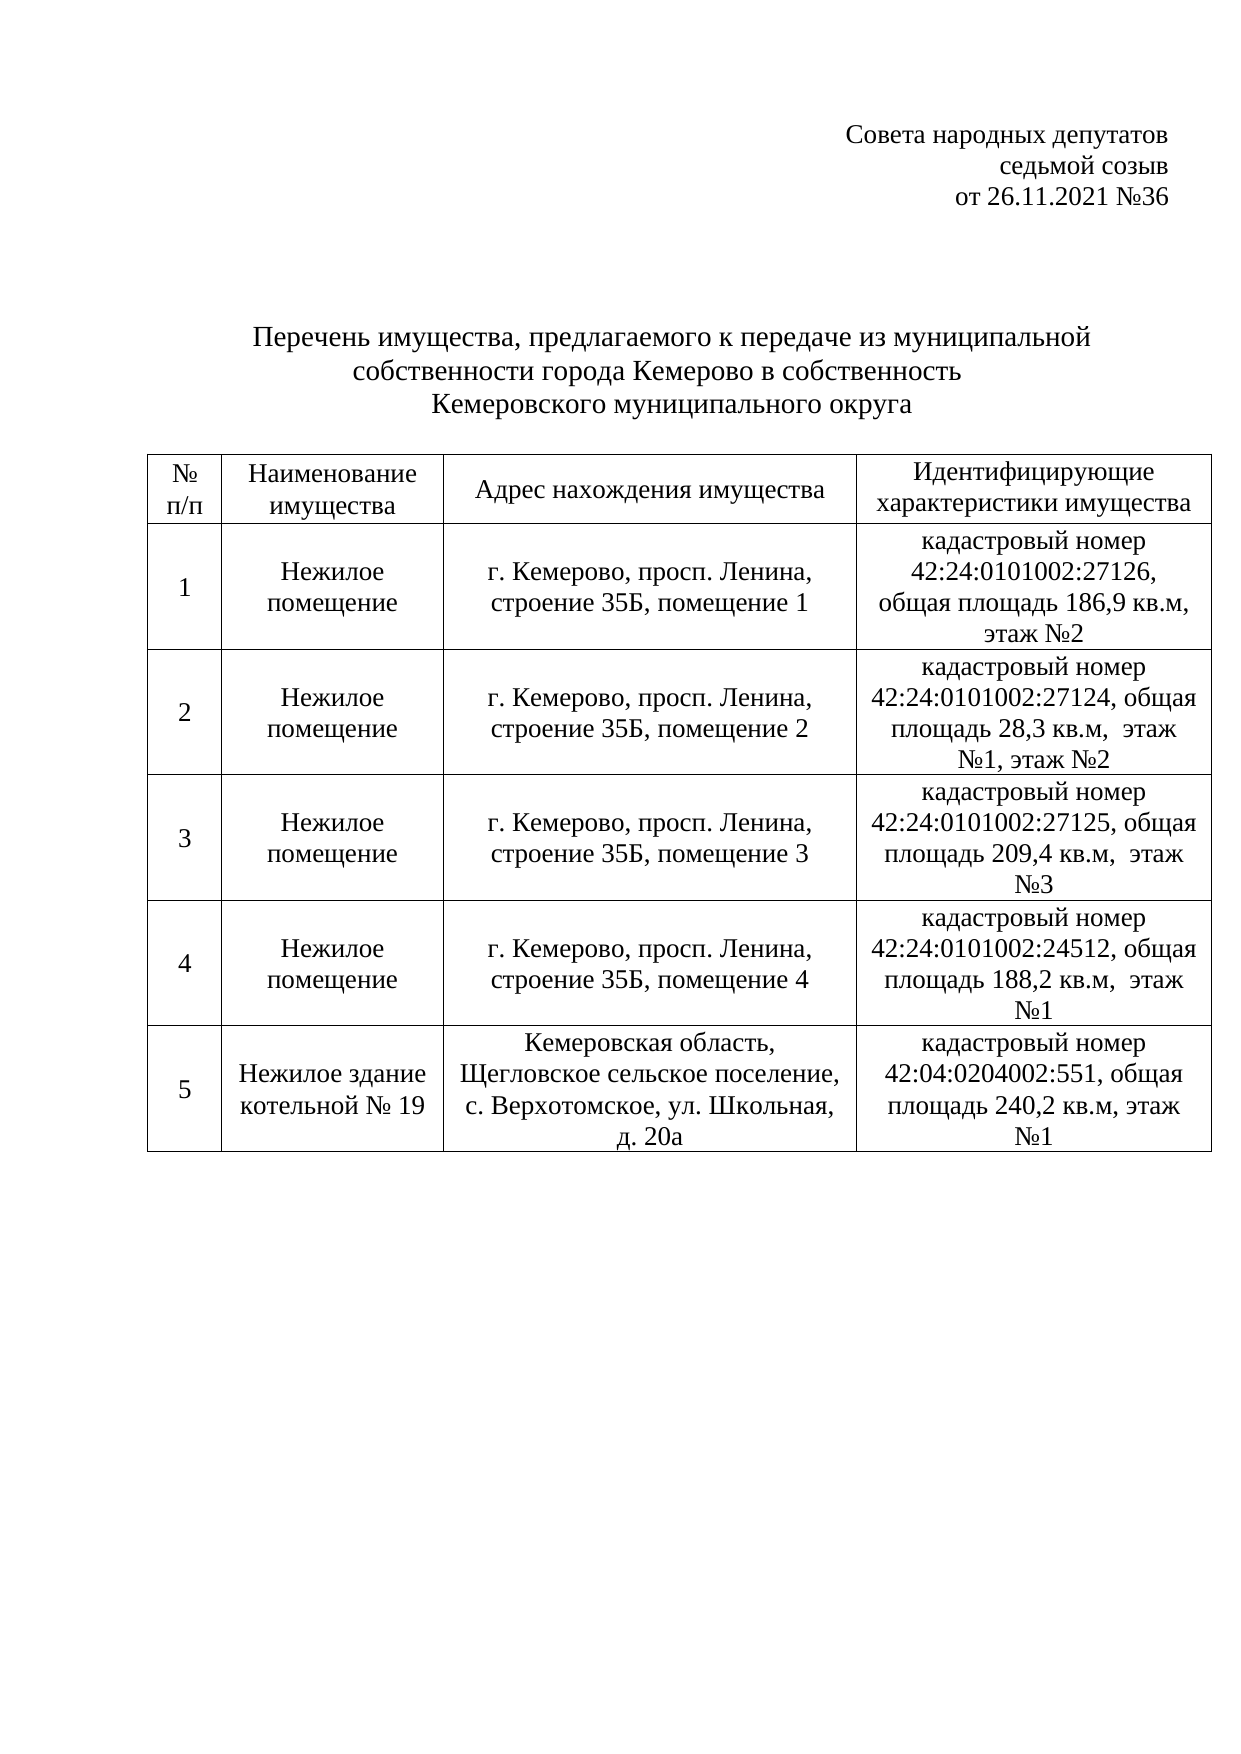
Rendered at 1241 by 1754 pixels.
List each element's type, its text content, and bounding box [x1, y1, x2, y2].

table_header Адрес нахождения имущества [444, 455, 856, 523]
table_cell Нежилое помещение [222, 650, 443, 774]
table_cell Нежилое помещение [222, 901, 443, 1025]
table_cell Нежилое здание котельной № 19 [222, 1026, 443, 1151]
table_cell г. Кемерово, просп. Ленина, строение 35Б, помещение 1 [444, 524, 856, 648]
table_cell 1 [148, 524, 221, 648]
table_header Наименование имущества [222, 455, 443, 523]
table_cell кадастровый номер 42:24:0101002:27124, общая площадь 28,3 кв.м, этаж №1, этаж №2 [857, 650, 1211, 774]
table_cell г. Кемерово, просп. Ленина, строение 35Б, помещение 2 [444, 650, 856, 774]
table_cell 3 [148, 775, 221, 900]
table_cell Нежилое помещение [222, 775, 443, 900]
table_cell Нежилое помещение [222, 524, 443, 648]
table_cell 5 [148, 1026, 221, 1151]
table_cell г. Кемерово, просп. Ленина, строение 35Б, помещение 3 [444, 775, 856, 900]
text Перечень имущества, предлагаемого к передаче из муниципальной собственности города Кемерово в собственность [148, 319, 1166, 386]
table_cell кадастровый номер 42:04:0204002:551, общая площадь 240,2 кв.м, этаж №1 [857, 1026, 1211, 1151]
table_cell 2 [148, 650, 221, 774]
table_cell Кемеровская область, Щегловское сельское поселение, с. Верхотомское, ул. Школьная, д. 20а [444, 1026, 856, 1151]
table_cell 4 [148, 901, 221, 1025]
table_header № п/п [148, 455, 221, 523]
table_header Идентифицирующие характеристики имущества [857, 455, 1211, 523]
table_cell кадастровый номер 42:24:0101002:24512, общая площадь 188,2 кв.м, этаж №1 [857, 901, 1211, 1025]
table_cell кадастровый номер 42:24:0101002:27126, общая площадь 186,9 кв.м, этаж №2 [857, 524, 1211, 648]
table_cell кадастровый номер 42:24:0101002:27125, общая площадь 209,4 кв.м, этаж №3 [857, 775, 1211, 900]
text Кемеровского муниципального округа [148, 386, 1166, 420]
table_cell г. Кемерово, просп. Ленина, строение 35Б, помещение 4 [444, 901, 856, 1025]
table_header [679, 118, 1186, 295]
